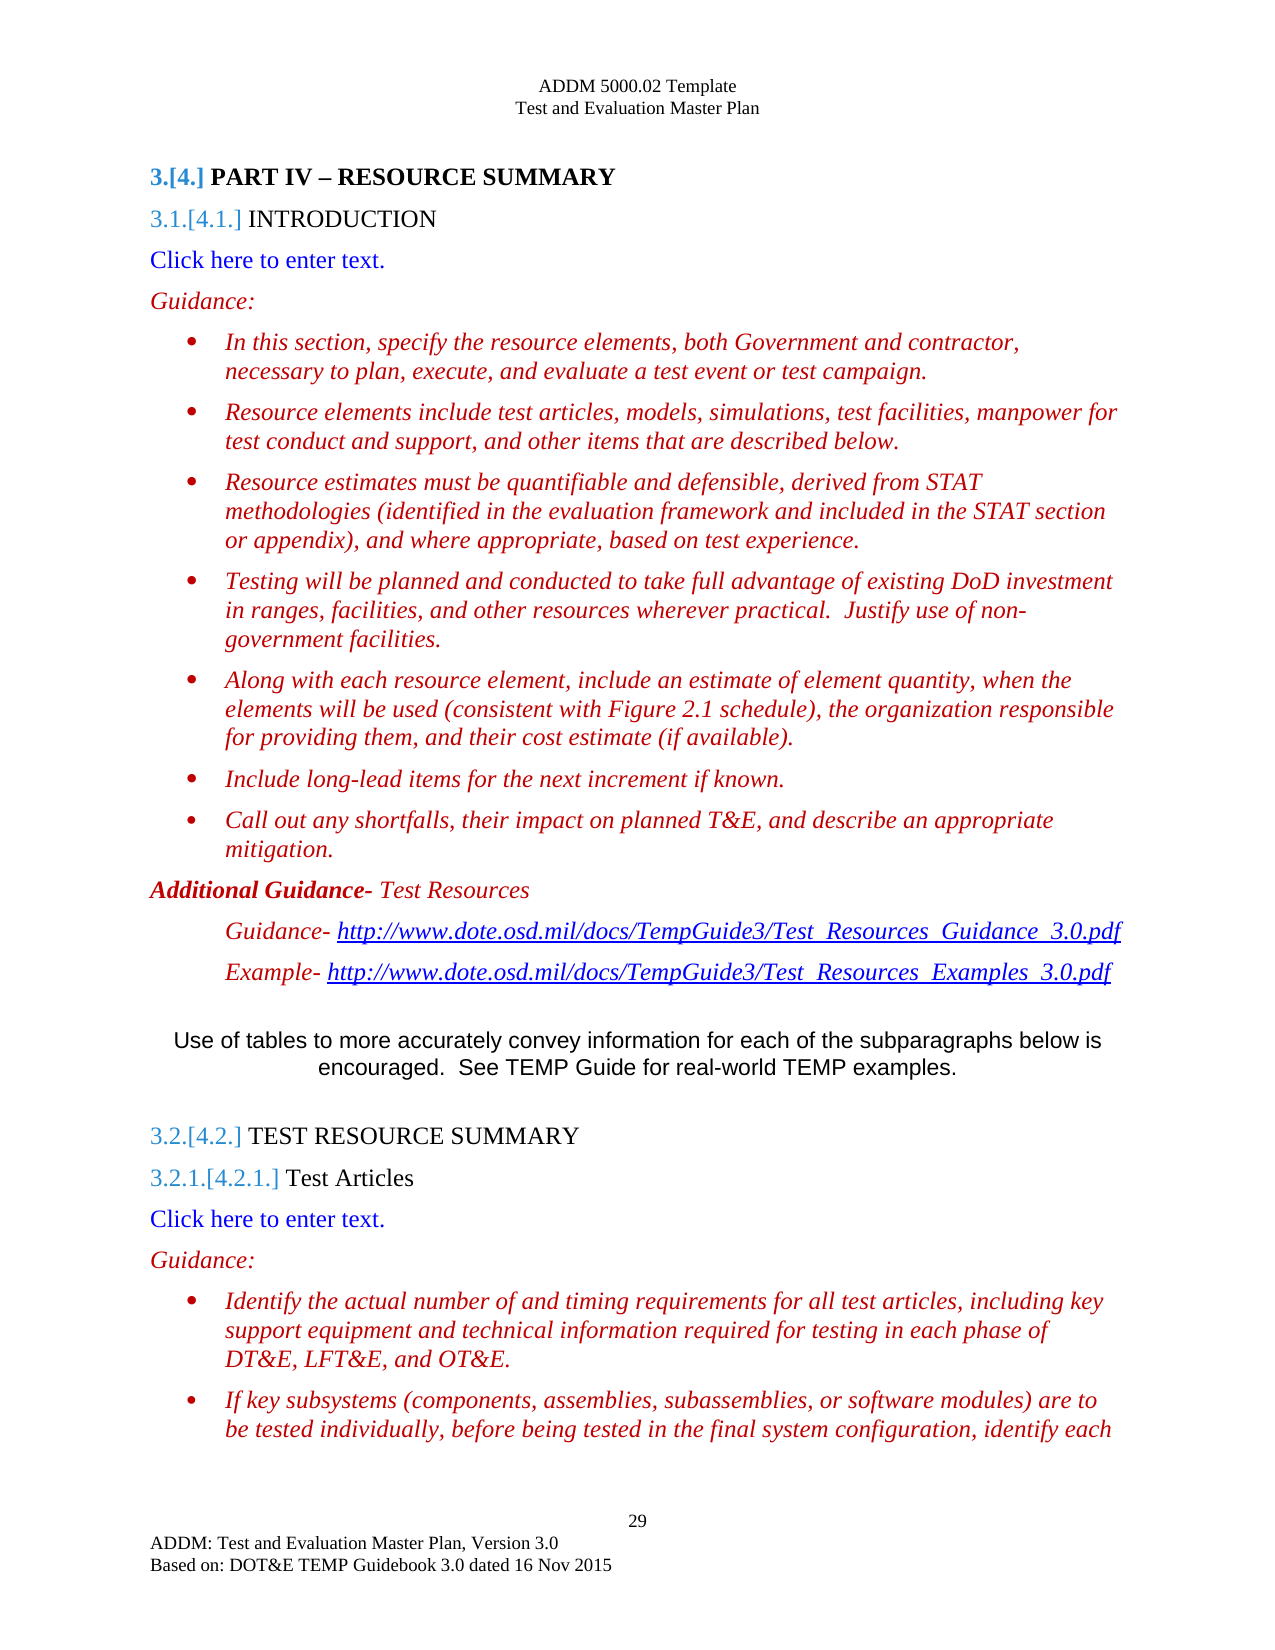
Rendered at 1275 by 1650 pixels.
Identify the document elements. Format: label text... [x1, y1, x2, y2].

text Use of tables to more accurately convey information for each of the subparagraphs below is encouraged. See TEMP Guide for real-world TEMP examples. [150, 1027, 1125, 1080]
subtitle PART IV – RESOURCE SUMMARY [150, 162, 1125, 191]
